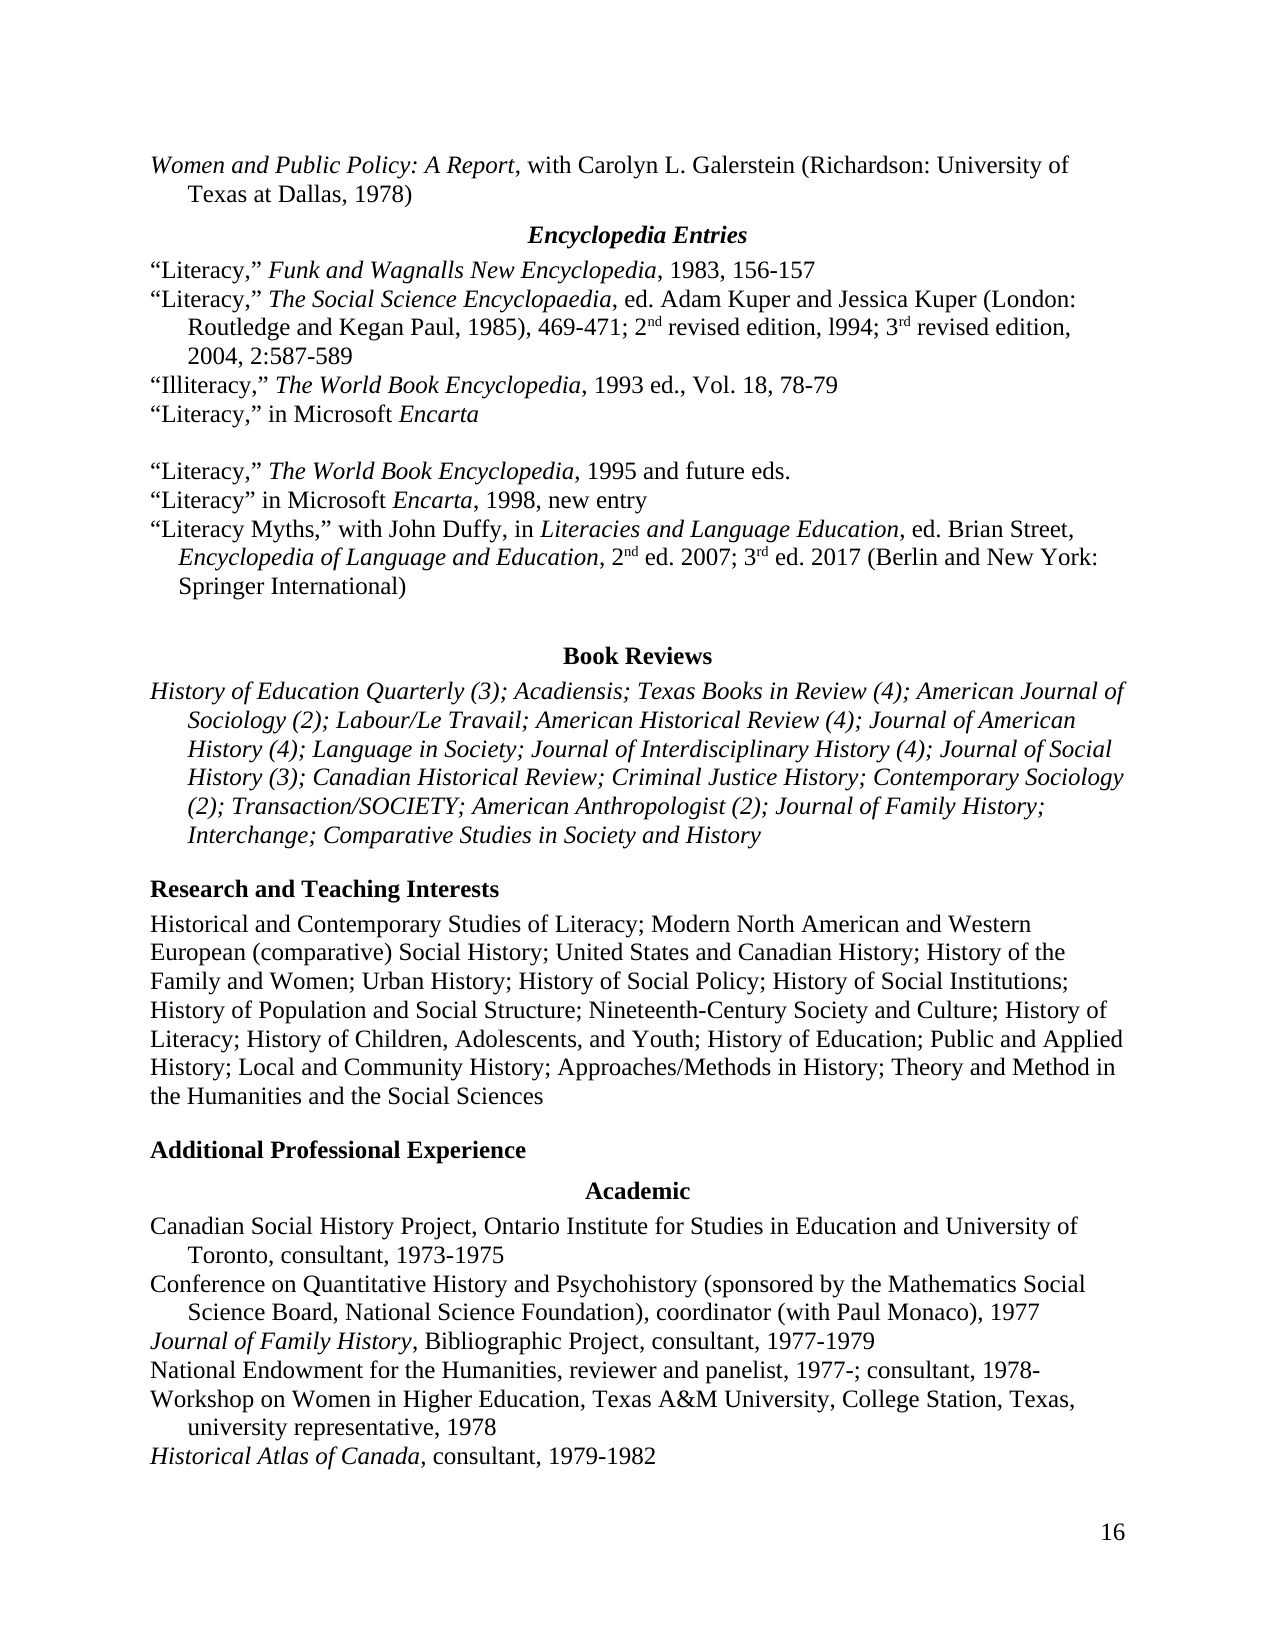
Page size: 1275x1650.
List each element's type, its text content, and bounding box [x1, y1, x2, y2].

subtitle Research and Teaching Interests [150, 874, 1125, 902]
subtitle Additional Professional Experience [150, 1135, 1125, 1164]
list History of Education Quarterly (3); Acadiensis; Texas Books in Review (4); American Journal of Sociology (2); Labour/Le Travail; American Historical Review (4); Journal of American History (4); Language in Society; Journal of Interdisciplinary History (4); Journal of Social History (3); Canadian Historical Review; Criminal Justice History; Contemporary Sociology (2); Transaction/SOCIETY; American Anthropologist (2); Journal of Family History; Interchange; Comparative Studies in Society and History [150, 676, 1125, 849]
list “Literacy” in Microsoft Encarta, 1998, new entry [150, 485, 1125, 514]
list “Literacy,” The World Book Encyclopedia, 1995 and future eds. [150, 456, 1125, 485]
subtitle Academic [150, 1176, 1125, 1205]
list Historical Atlas of Canada, consultant, 1979-1982 [150, 1441, 1125, 1470]
list Women and Public Policy: A Report, with Carolyn L. Galerstein (Richardson: University of Texas at Dallas, 1978) [150, 150, 1125, 207]
text “Literacy Myths,” with John Duffy, in Literacies and Language Education, ed. Brian Street, Encyclopedia of Language and Education, 2nd ed. 2007; 3rd ed. 2017 (Berlin and New York: Springer International) [150, 514, 1125, 600]
list National Endowment for the Humanities, reviewer and panelist, 1977-; consultant, 1978- [150, 1355, 1125, 1384]
list “Literacy,” in Microsoft Encarta [150, 399, 1125, 427]
list Journal of Family History, Bibliographic Project, consultant, 1977-1979 [150, 1326, 1125, 1355]
list “Literacy,” The Social Science Encyclopaedia, ed. Adam Kuper and Jessica Kuper (London: Routledge and Kegan Paul, 1985), 469-471; 2nd revised edition, l994; 3rd revised edition, 2004, 2:587-589 [150, 284, 1125, 370]
subtitle Encyclopedia Entries [150, 220, 1125, 249]
list Workshop on Women in Higher Education, Texas A&M University, College Station, Texas, university representative, 1978 [150, 1384, 1125, 1441]
list “Literacy,” Funk and Wagnalls New Encyclopedia, 1983, 156-157 [150, 255, 1125, 284]
list Canadian Social History Project, Ontario Institute for Studies in Education and University of Toronto, consultant, 1973-1975 [150, 1211, 1125, 1269]
text Historical and Contemporary Studies of Literacy; Modern North American and Western European (comparative) Social History; United States and Canadian History; History of the Family and Women; Urban History; History of Social Policy; History of Social Institutions; History of Population and Social Structure; Nineteenth-Century Society and Culture; History of Literacy; History of Children, Adolescents, and Youth; History of Education; Public and Applied History; Local and Community History; Approaches/Methods in History; Theory and Method in the Humanities and the Social Sciences [150, 909, 1125, 1110]
subtitle Book Reviews [150, 641, 1125, 670]
list “Illiteracy,” The World Book Encyclopedia, 1993 ed., Vol. 18, 78-79 [150, 370, 1125, 399]
list Conference on Quantitative History and Psychohistory (sponsored by the Mathematics Social Science Board, National Science Foundation), coordinator (with Paul Monaco), 1977 [150, 1269, 1125, 1326]
